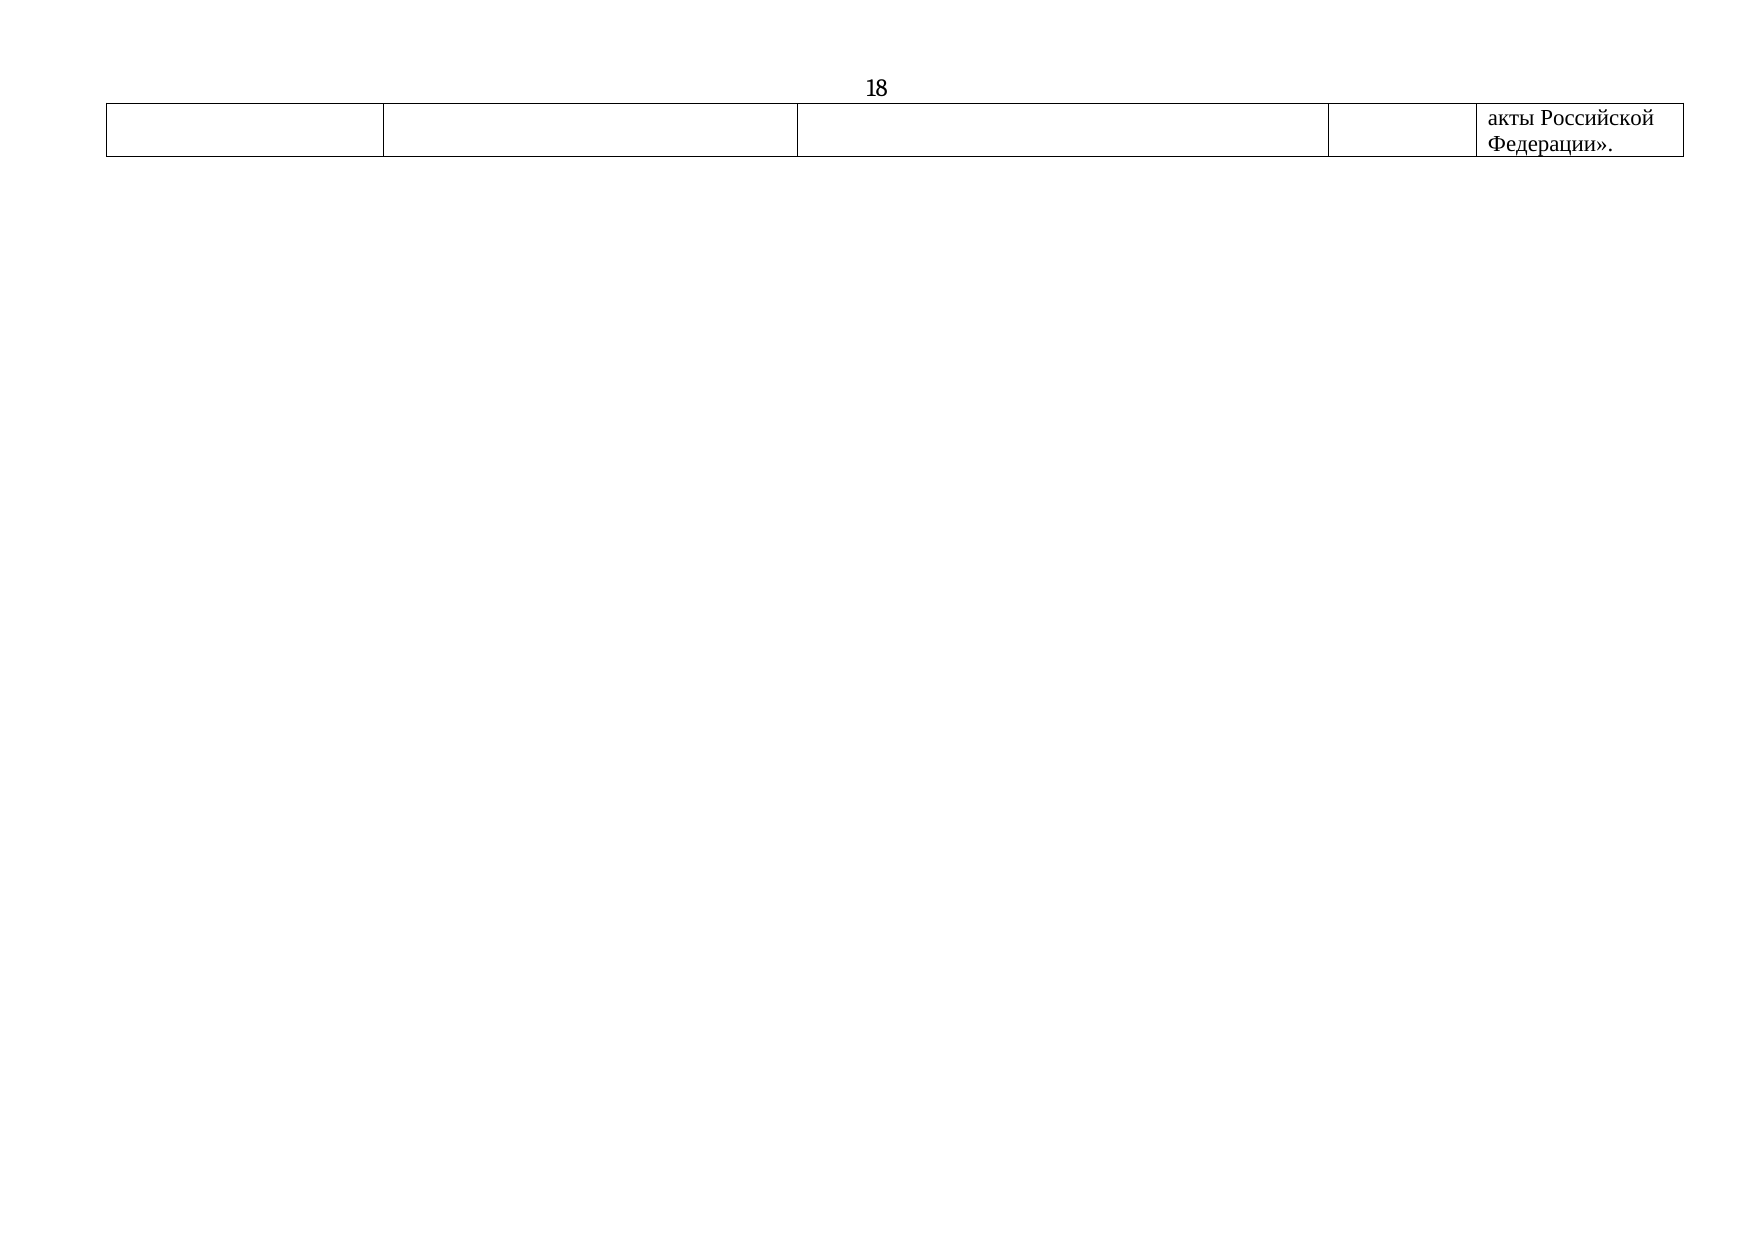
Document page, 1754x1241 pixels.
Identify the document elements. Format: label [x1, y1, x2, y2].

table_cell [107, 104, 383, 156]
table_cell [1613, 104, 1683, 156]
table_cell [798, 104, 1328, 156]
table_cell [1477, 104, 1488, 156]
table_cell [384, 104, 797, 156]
table_cell [1329, 104, 1476, 156]
